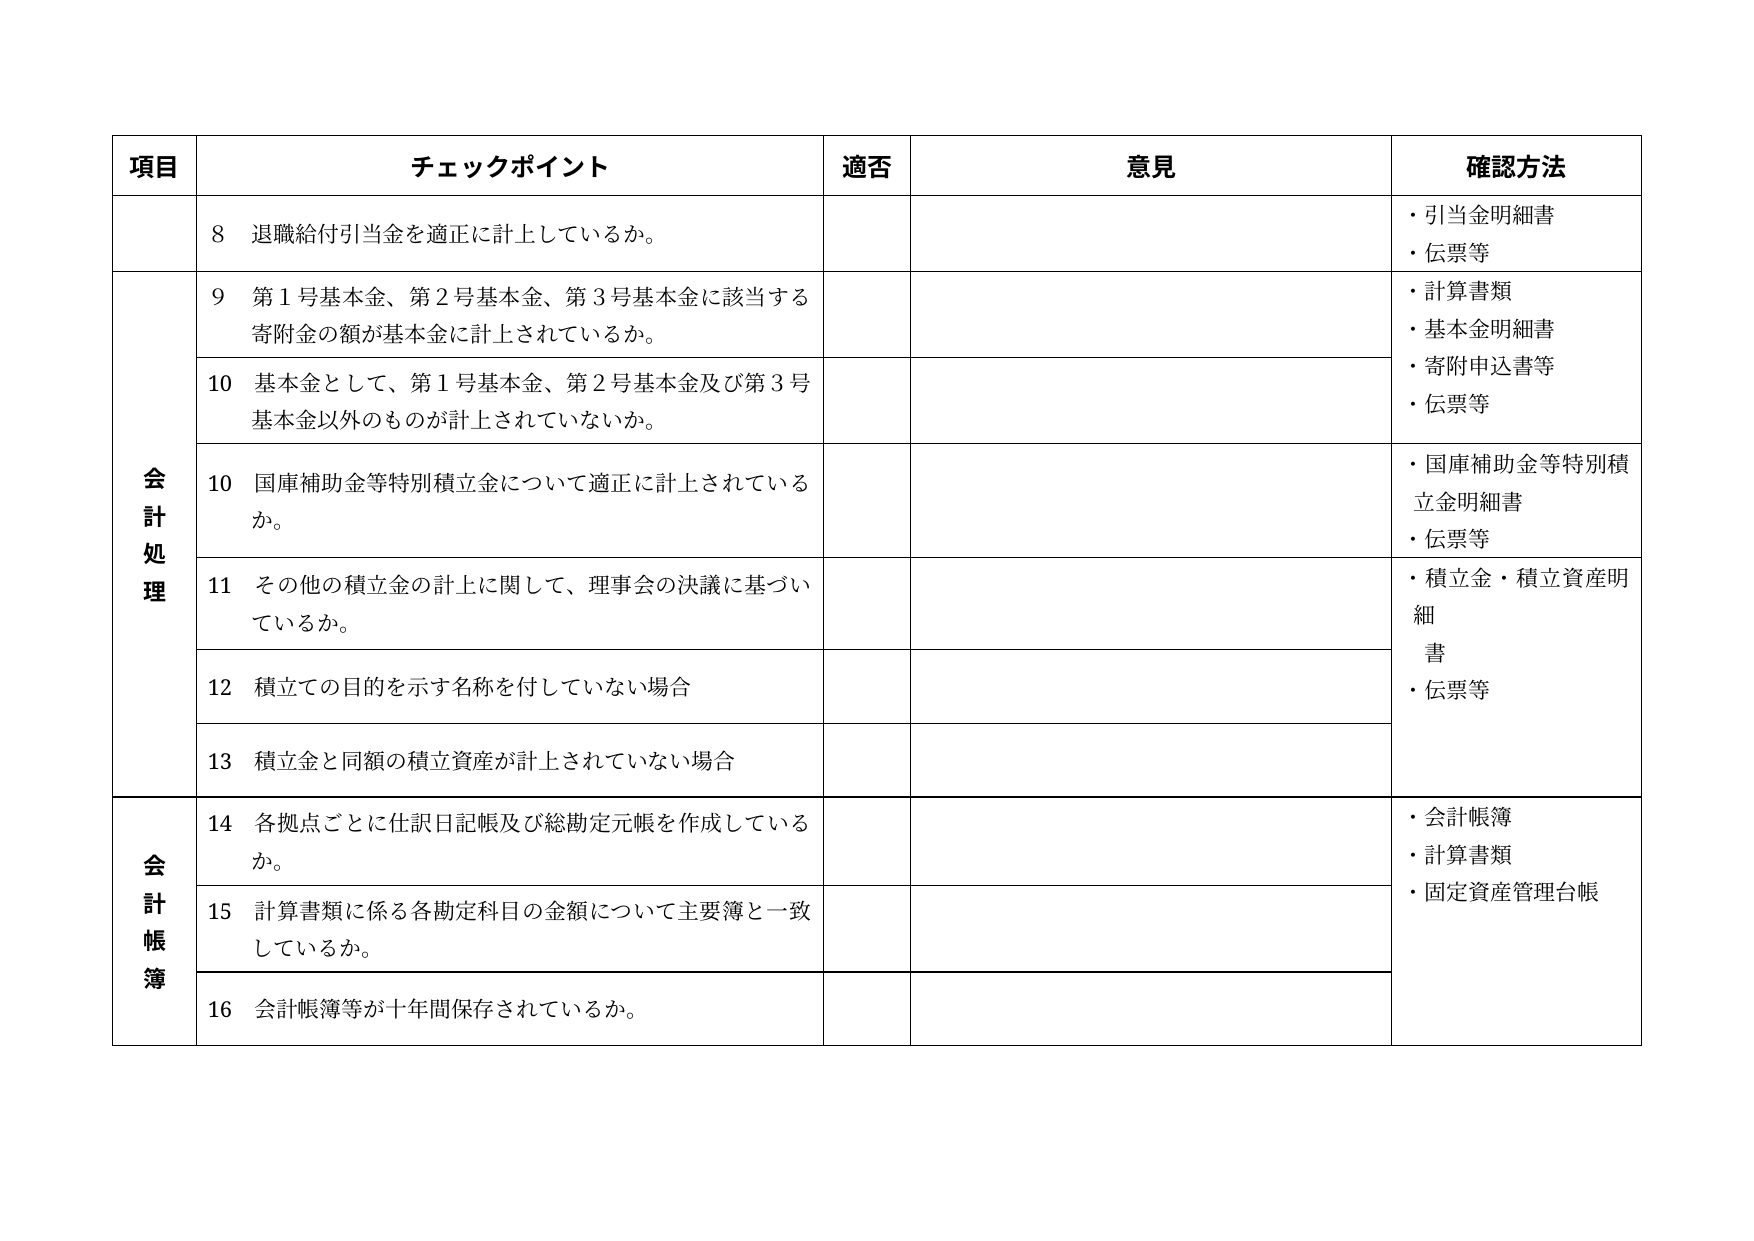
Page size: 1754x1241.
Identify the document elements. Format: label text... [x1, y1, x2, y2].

table_header 意見 [911, 136, 1391, 194]
table_header チェックポイント [197, 136, 823, 194]
table_cell 10 基本金として、第１号基本金、第２号基本金及び第３号基本金以外のものが計上されていないか。 [197, 358, 823, 443]
table_cell [824, 558, 910, 649]
table_cell [824, 272, 910, 357]
table_cell [824, 798, 910, 885]
table_cell 16 会計帳簿等が十年間保存されているか。 [197, 973, 823, 1044]
table_cell 14 各拠点ごとに仕訳日記帳及び総勘定元帳を作成しているか。 [197, 798, 823, 885]
table_cell 11 その他の積立金の計上に関して、理事会の決議に基づいているか。 [197, 558, 823, 649]
table_cell 会 計 処 理 [113, 272, 196, 796]
table_cell [824, 724, 910, 796]
table_cell ・国庫補助金等特別積立金明細書 ・伝票等 [1392, 444, 1641, 557]
table_cell [824, 973, 910, 1044]
table_cell ・積立金・積立資産明細 書 ・伝票等 [1392, 558, 1641, 796]
table_cell [824, 358, 910, 443]
table_cell [911, 444, 1391, 557]
table_cell 10 国庫補助金等特別積立金について適正に計上されているか。 [197, 444, 823, 557]
table_cell ・計算書類 ・基本金明細書 ・寄附申込書等 ・伝票等 [1392, 272, 1641, 443]
table_cell 会 計 帳 簿 [113, 798, 196, 1044]
table_cell [911, 724, 1391, 796]
table_cell [911, 886, 1391, 971]
table_cell [824, 650, 910, 723]
table_cell [824, 886, 910, 971]
table_cell [911, 358, 1391, 443]
table_cell [911, 798, 1391, 885]
table_cell ８ 退職給付引当金を適正に計上しているか。 [197, 196, 823, 271]
table_cell 12 積立ての目的を示す名称を付していない場合 [197, 650, 823, 723]
table_cell ・引当金明細書 ・伝票等 [1392, 196, 1641, 271]
table_cell [824, 444, 910, 557]
table_header 適否 [824, 136, 910, 194]
table_cell [911, 558, 1391, 649]
table_cell [911, 272, 1391, 357]
table_cell ９ 第１号基本金、第２号基本金、第３号基本金に該当する寄附金の額が基本金に計上されているか。 [197, 272, 823, 357]
table_cell 15 計算書類に係る各勘定科目の金額について主要簿と一致しているか。 [197, 886, 823, 971]
table_cell [911, 973, 1391, 1044]
table_cell ・会計帳簿 ・計算書類 ・固定資産管理台帳 [1392, 798, 1641, 1044]
table_header 項目 [113, 136, 196, 194]
table_cell [911, 650, 1391, 723]
table_cell 13 積立金と同額の積立資産が計上されていない場合 [197, 724, 823, 796]
table_cell [911, 196, 1391, 271]
table_cell [824, 196, 910, 271]
table_header 確認方法 [1392, 136, 1641, 194]
